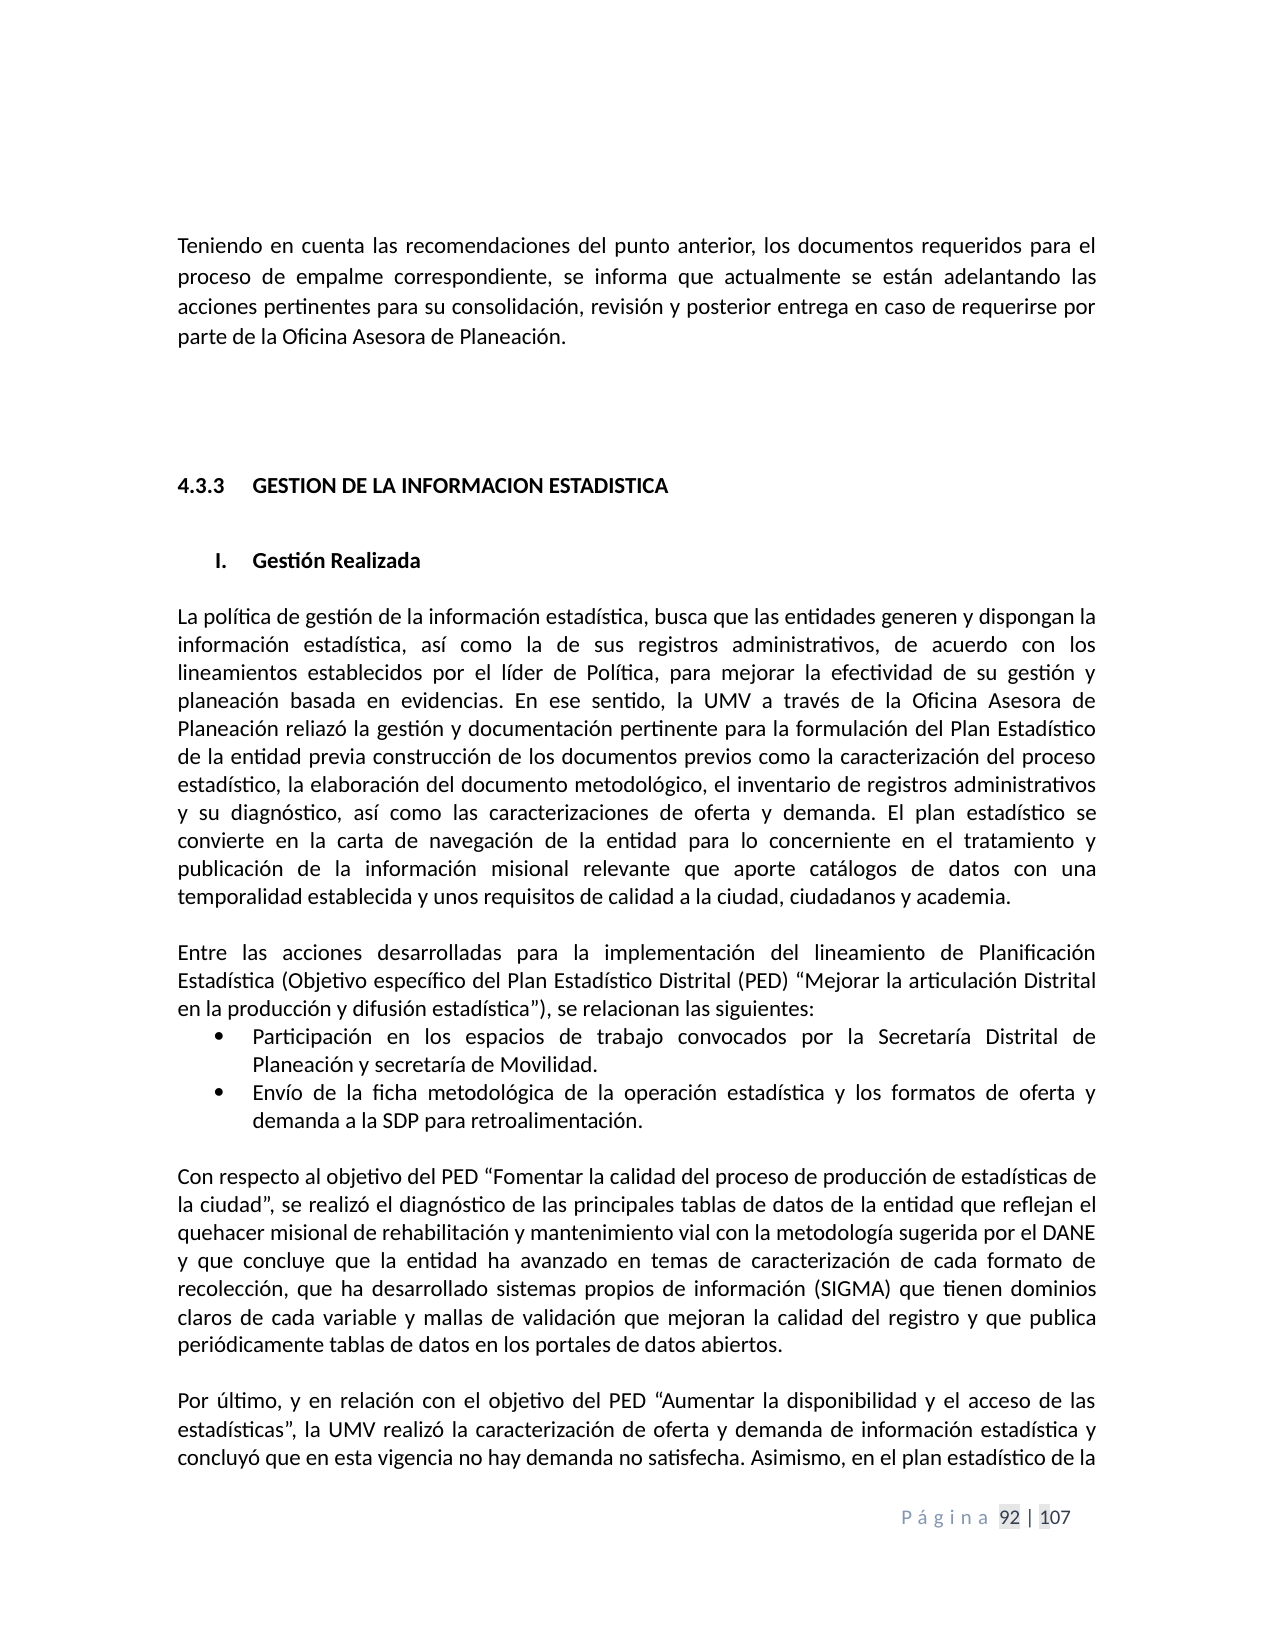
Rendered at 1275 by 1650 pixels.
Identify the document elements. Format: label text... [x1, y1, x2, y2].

list Envío de la ficha metodológica de la operación estadística y los formatos de oferta y demanda a la SDP para retroalimentación. [215, 1078, 1098, 1134]
subtitle GESTION DE LA INFORMACION ESTADISTICA [177, 471, 1098, 499]
list Gestión Realizada [215, 546, 1098, 574]
list Participación en los espacios de trabajo convocados por la Secretaría Distrital de Planeación y secretaría de Movilidad. [215, 1022, 1098, 1078]
text La política de gestión de la información estadística, busca que las entidades generen y dispongan la información estadística, así como la de sus registros administrativos, de acuerdo con los lineamientos establecidos por el líder de Política, para mejorar la efectividad de su gestión y planeación basada en evidencias. En ese sentido, la UMV a través de la Oficina Asesora de Planeación reliazó la gestión y documentación pertinente para la formulación del Plan Estadístico de la entidad previa construcción de los documentos previos como la caracterización del proceso estadístico, la elaboración del documento metodológico, el inventario de registros administrativos y su diagnóstico, así como las caracterizaciones de oferta y demanda. El plan estadístico se convierte en la carta de navegación de la entidad para lo concerniente en el tratamiento y publicación de la información misional relevante que aporte catálogos de datos con una temporalidad establecida y unos requisitos de calidad a la ciudad, ciudadanos y academia. [177, 602, 1098, 910]
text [177, 1387, 1098, 1471]
text Entre las acciones desarrolladas para la implementación del lineamiento de Planificación Estadística (Objetivo específico del Plan Estadístico Distrital (PED) “Mejorar la articulación Distrital en la producción y difusión estadística”), se relacionan las siguientes: [177, 938, 1098, 1022]
text Con respecto al objetivo del PED “Fomentar la calidad del proceso de producción de estadísticas de la ciudad”, se realizó el diagnóstico de las principales tablas de datos de la entidad que reflejan el quehacer misional de rehabilitación y mantenimiento vial con la metodología sugerida por el DANE y que concluye que la entidad ha avanzado en temas de caracterización de cada formato de recolección, que ha desarrollado sistemas propios de información (SIGMA) que tienen dominios claros de cada variable y mallas de validación que mejoran la calidad del registro y que publica periódicamente tablas de datos en los portales de datos abiertos. [177, 1162, 1098, 1359]
text Teniendo en cuenta las recomendaciones del punto anterior, los documentos requeridos para el proceso de empalme correspondiente, se informa que actualmente se están adelantando las acciones pertinentes para su consolidación, revisión y posterior entrega en caso de requerirse por parte de la Oficina Asesora de Planeación. [177, 232, 1098, 350]
